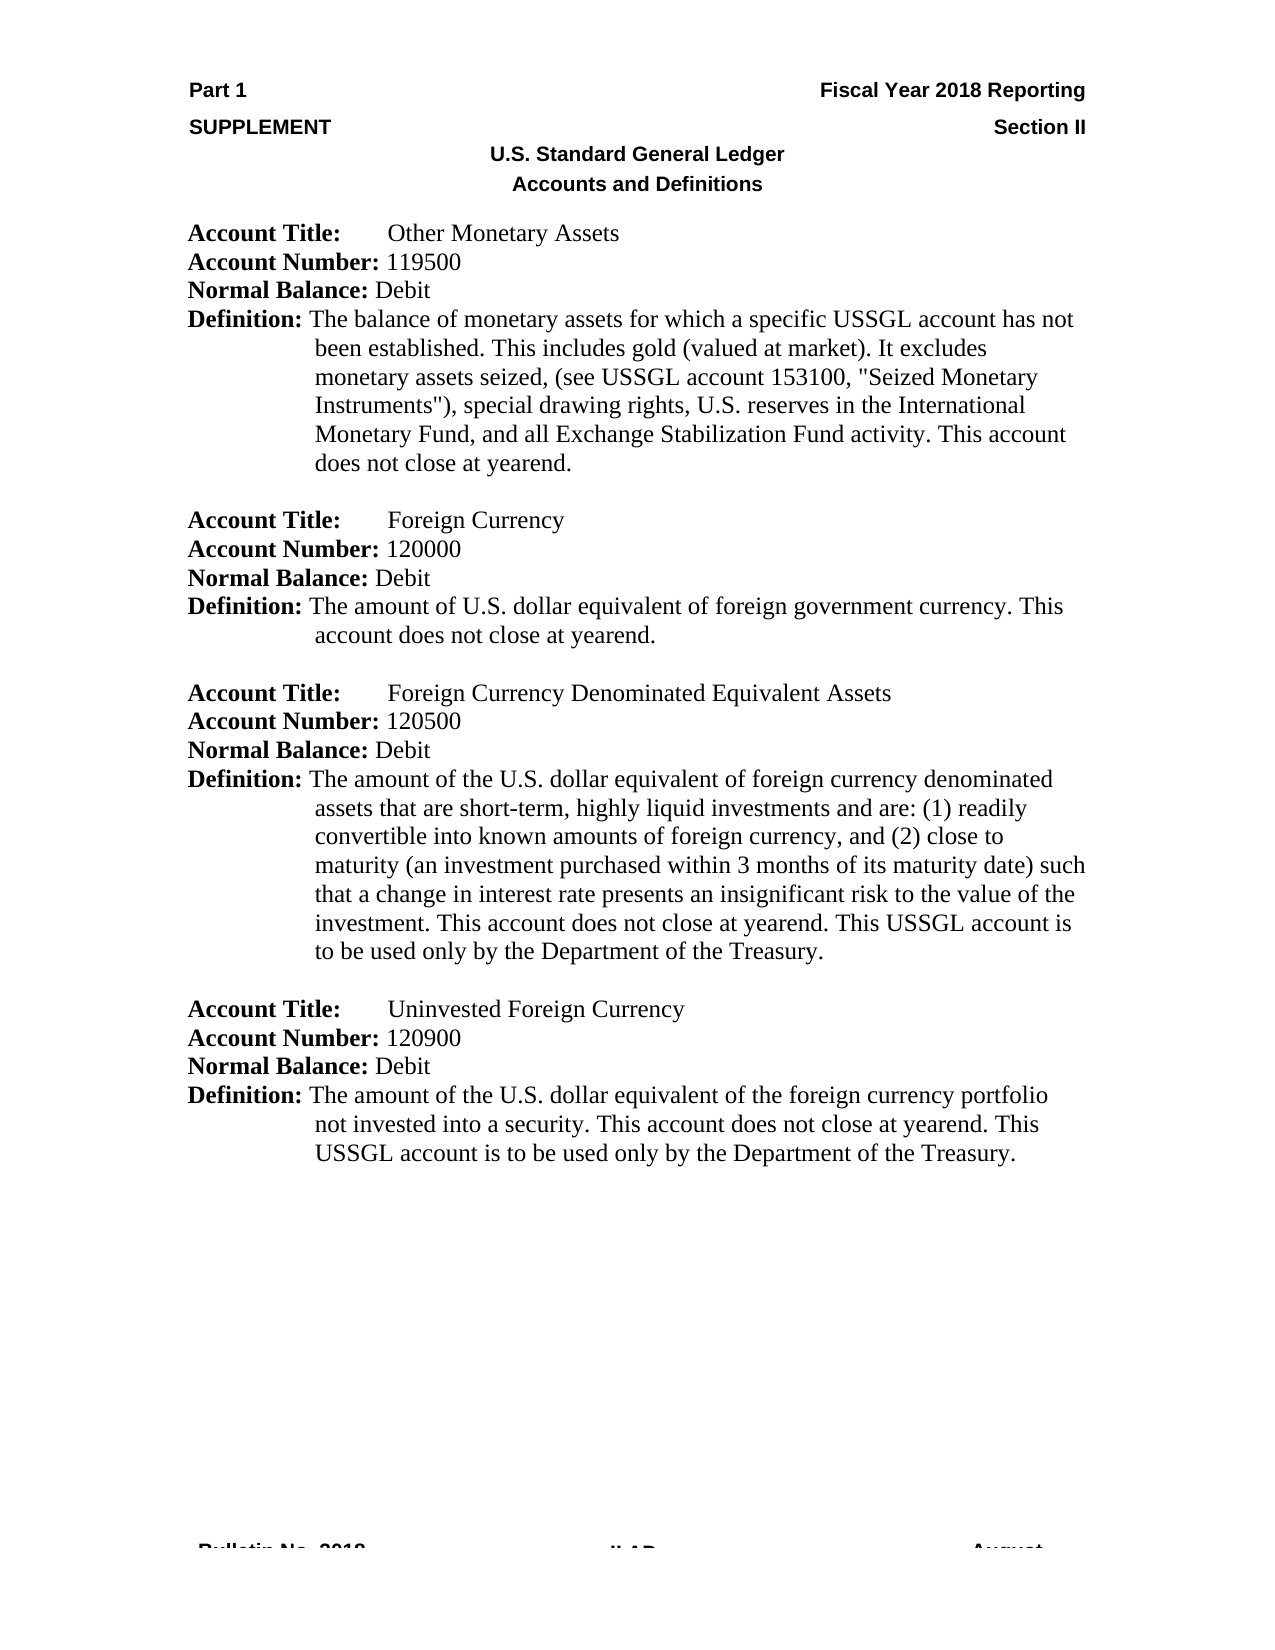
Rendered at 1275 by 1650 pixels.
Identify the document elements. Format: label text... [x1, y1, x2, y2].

text Normal Balance: Debit [187, 1051, 1212, 1080]
text Account Number: 120000 [187, 534, 1212, 563]
text Definition: The balance of monetary assets for which a specific USSGL account has not been established. This includes gold (valued at market). It excludes monetary assets seized, (see USSGL account 153100, "Seized Monetary Instruments"), special drawing rights, U.S. reserves in the International Monetary Fund, and all Exchange Stabilization Fund activity. This account does not close at yearend. [187, 304, 1078, 477]
text Account Number: 120500 [187, 706, 1212, 735]
text Normal Balance: Debit [187, 563, 1212, 591]
text Account Title: Foreign Currency Denominated Equivalent Assets [187, 678, 1212, 706]
text Normal Balance: Debit [187, 735, 1212, 764]
text Normal Balance: Debit [187, 275, 1212, 304]
text Account Title: Other Monetary Assets [187, 218, 1212, 247]
text Account Title: Uninvested Foreign Currency [187, 994, 1212, 1023]
text Definition: The amount of the U.S. dollar equivalent of foreign currency denominated assets that are short-term, highly liquid investments and are: (1) readily convertible into known amounts of foreign currency, and (2) close to maturity (an investment purchased within 3 months of its maturity date) such that a change in interest rate presents an insignificant risk to the value of the investment. This account does not close at yearend. This USSGL account is to be used only by the Department of the Treasury. [187, 764, 1088, 965]
text Account Number: 119500 [187, 247, 1212, 275]
text Account Number: 120900 [187, 1023, 1212, 1051]
text Definition: The amount of the U.S. dollar equivalent of the foreign currency portfolio not invested into a security. This account does not close at yearend. This USSGL account is to be used only by the Department of the Treasury. [187, 1080, 1066, 1166]
text Definition: The amount of U.S. dollar equivalent of foreign government currency. This account does not close at yearend. [187, 591, 1084, 649]
text Account Title: Foreign Currency [187, 505, 1212, 534]
